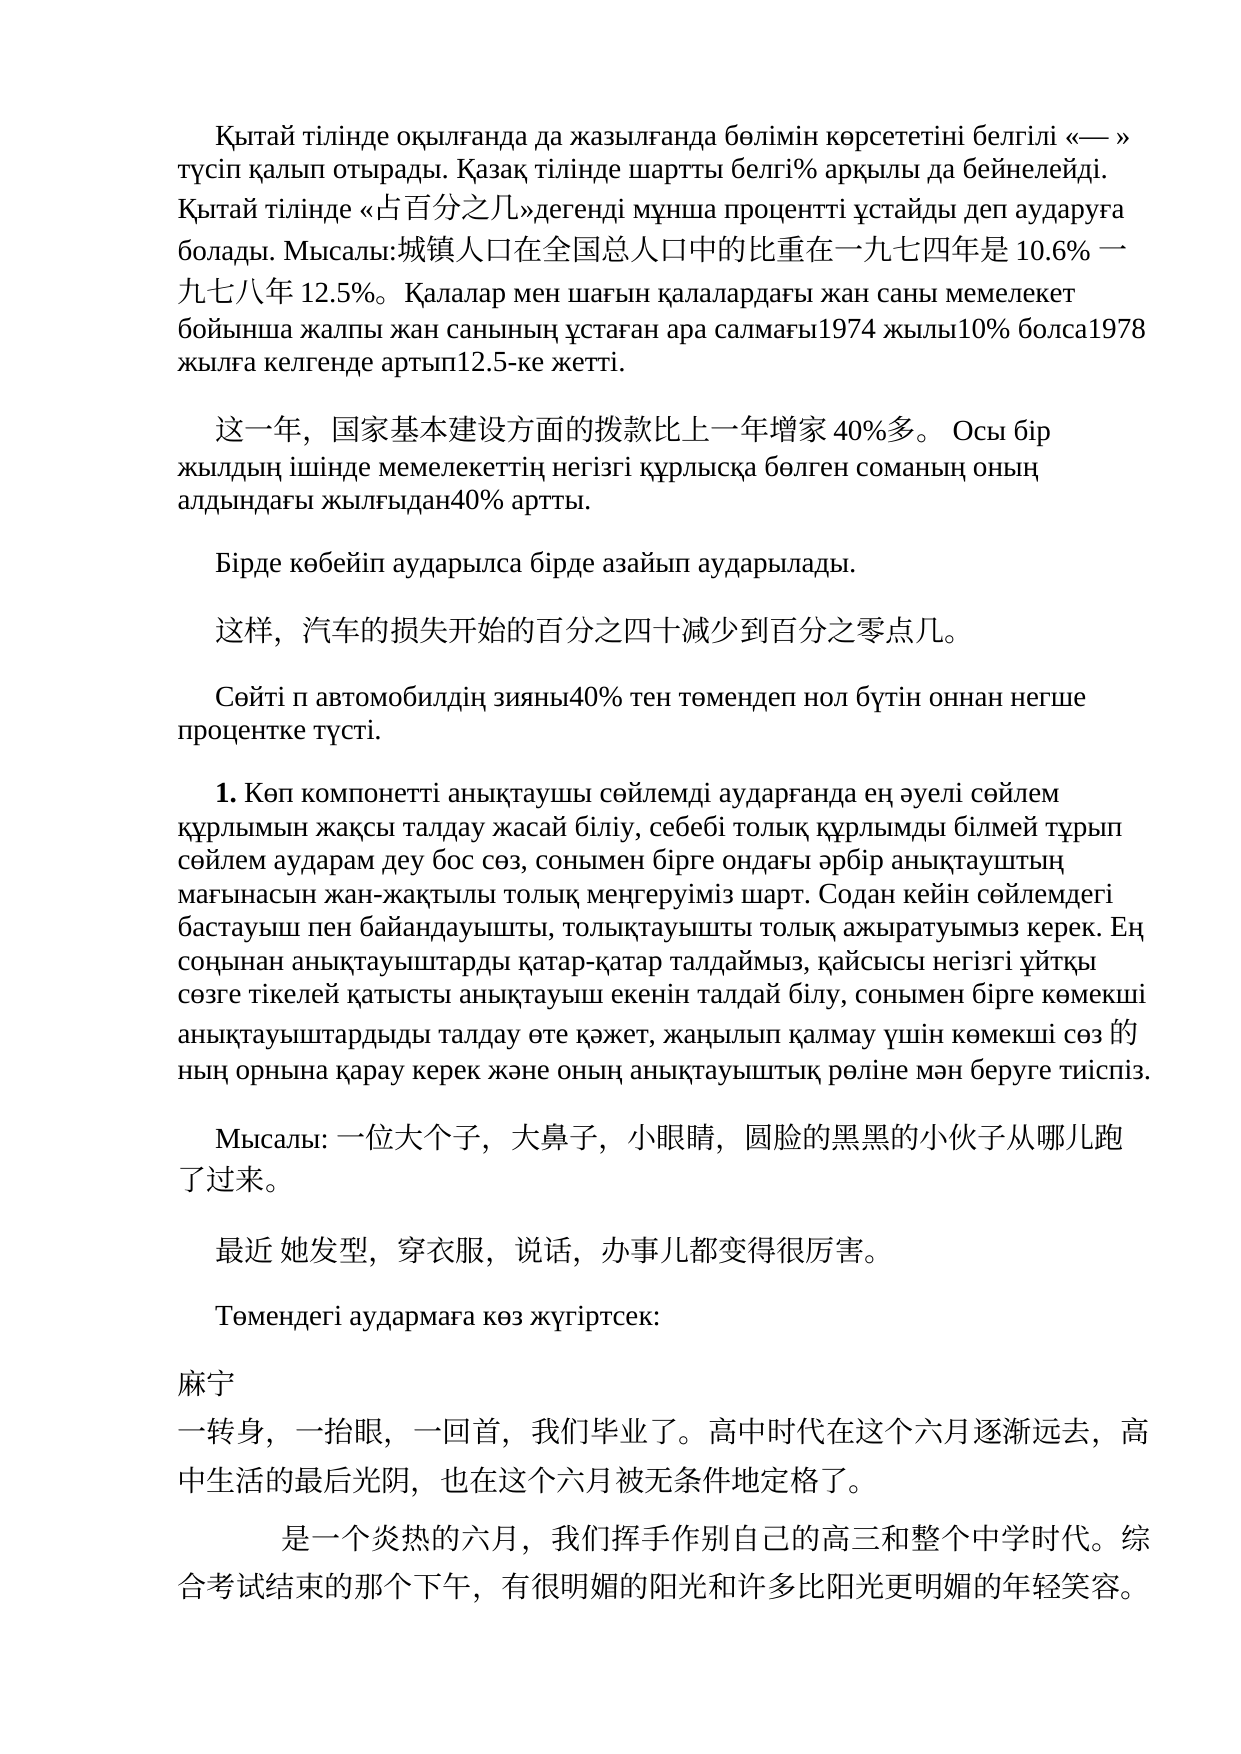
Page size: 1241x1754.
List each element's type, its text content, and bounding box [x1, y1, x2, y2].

text Сөйті п автомобилдің зияны40% тен төмендеп нол бүтін оннан негше процентке түсті. [177, 679, 1152, 746]
text Бірде көбейіп аударылса бірде азайып аударылады. [177, 545, 1152, 579]
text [177, 1516, 1152, 1606]
text Қытай тілінде оқылғанда да жазылғанда бөлімін көрсететіні белгілі «— » түсіп қалып отырады. Қазақ тілінде шартты белгі% арқылы да бейнелейді. Қытай тілінде «占百分之几»дегенді мұнша процентті ұстайды деп аударуға болады. Мысалы:城镇人口在全国总人口中的比重在一九七四年是10.6% 一九七八年12.5%。Қалалар мен шағын қалалардағы жан саны мемелекет бойынша жалпы жан санының ұстаған ара салмағы1974 жылы10% болса1978 жылға келгенде артып12.5-ке жетті. [177, 118, 1152, 378]
text 这一年，国家基本建设方面的拨款比上一年增家40%多。 Осы бір жылдың ішінде мемелекеттің негізгі құрлысқа бөлген соманың оның алдындағы жылғыдан40% артты. [177, 407, 1152, 516]
text Төмендегі аудармаға көз жүгіртсек: [177, 1298, 1152, 1332]
text 最近 她发型，穿衣服，说话，办事儿都变得很厉害。 [177, 1227, 1152, 1269]
text 1. Көп компонетті анықтаушы сөйлемді аударғанда ең әуелі сөйлем құрлымын жақсы талдау жасай біліу, себебі толық құрлымды білмей тұрып сөйлем аударам деу бос сөз, сонымен бірге ондағы әрбір анықтауштың мағынасын жан-жақтылы толық меңгеруіміз шарт. Содан кейін сөйлемдегі бастауыш пен байандауышты, толықтауышты толық ажыратуымыз керек. Ең соңынан анықтауыштарды қатар-қатар талдаймыз, қайсысы негізгі ұйтқы сөзге тікелей қатысты анықтауыш екенін талдай білу, сонымен бірге көмекші анықтауыштардыды талдау өте қәжет, жаңылып қалмау үшін көмекші сөз的ның орнына қарау керек және оның анықтауыштық рөліне мән беруге тиіспіз. [177, 775, 1152, 1085]
text 一转身，一抬眼，一回首，我们毕业了。高中时代在这个六月逐渐远去，高中生活的最后光阴，也在这个六月被无条件地定格了。 [177, 1409, 1152, 1499]
text Мысалы: 一位大个子，大鼻子，小眼睛，圆脸的黑黑的小伙子从哪儿跑了过来。 [177, 1114, 1152, 1198]
text 这样，汽车的损失开始的百分之四十减少到百分之零点几。 [177, 608, 1152, 650]
text 麻宁 [177, 1361, 1152, 1403]
